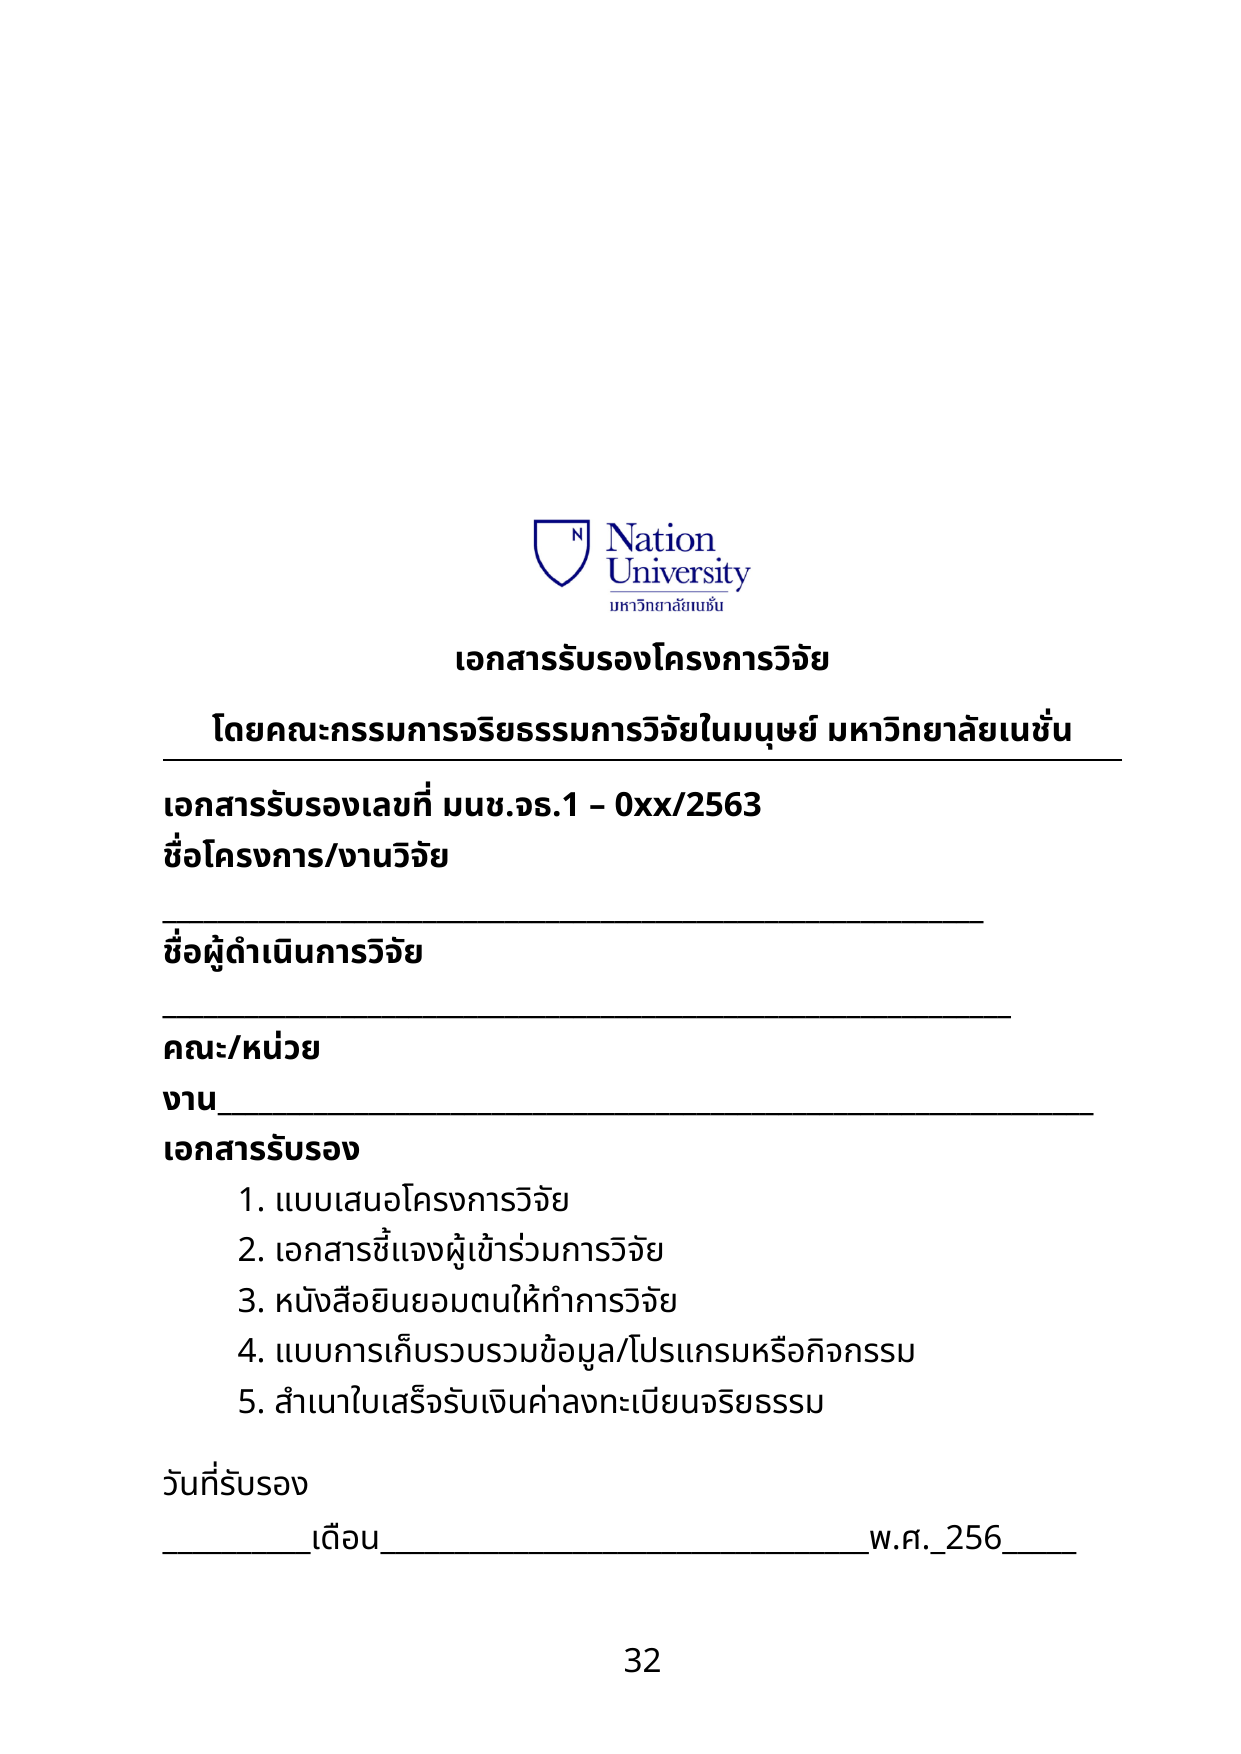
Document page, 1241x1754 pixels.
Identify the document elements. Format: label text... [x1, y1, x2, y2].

picture [530, 514, 755, 617]
text เอกสารรับรองโครงการวิจัย [162, 635, 1122, 686]
text เอกสารรับรองเลขที่ มนช.จธ.1 – 0xx/2563 [162, 781, 1122, 832]
text โดยคณะกรรมการจริยธรรมการวิจัยในมนุษย์ มหาวิทยาลัยเนชั่น [162, 706, 1122, 761]
text ชื่อโครงการ/งานวิจัย ____________________________________________________________ [162, 832, 1122, 928]
text 1. แบบเสนอโครงการวิจัย [162, 1175, 1122, 1226]
text 4. แบบการเก็บรวบรวมข้อมูล/โปรแกรมหรือกิจกรรม [162, 1327, 1122, 1378]
text 5. สำเนาใบเสร็จรับเงินค่าลงทะเบียนจริยธรรม [162, 1378, 1122, 1428]
text 3. หนังสือยินยอมตนให้ทำการวิจัย [162, 1277, 1122, 1327]
text 2. เอกสารชี้แจงผู้เข้าร่วมการวิจัย [162, 1226, 1122, 1277]
text คณะ/หน่วยงาน________________________________________________________________ [162, 1024, 1122, 1125]
text ชื่อผู้ดำเนินการวิจัย ______________________________________________________________ [162, 928, 1122, 1024]
text วันที่รับรอง __________เดือน_________________________________พ.ศ._256_____ [162, 1460, 1122, 1565]
text เอกสารรับรอง [162, 1125, 1122, 1175]
